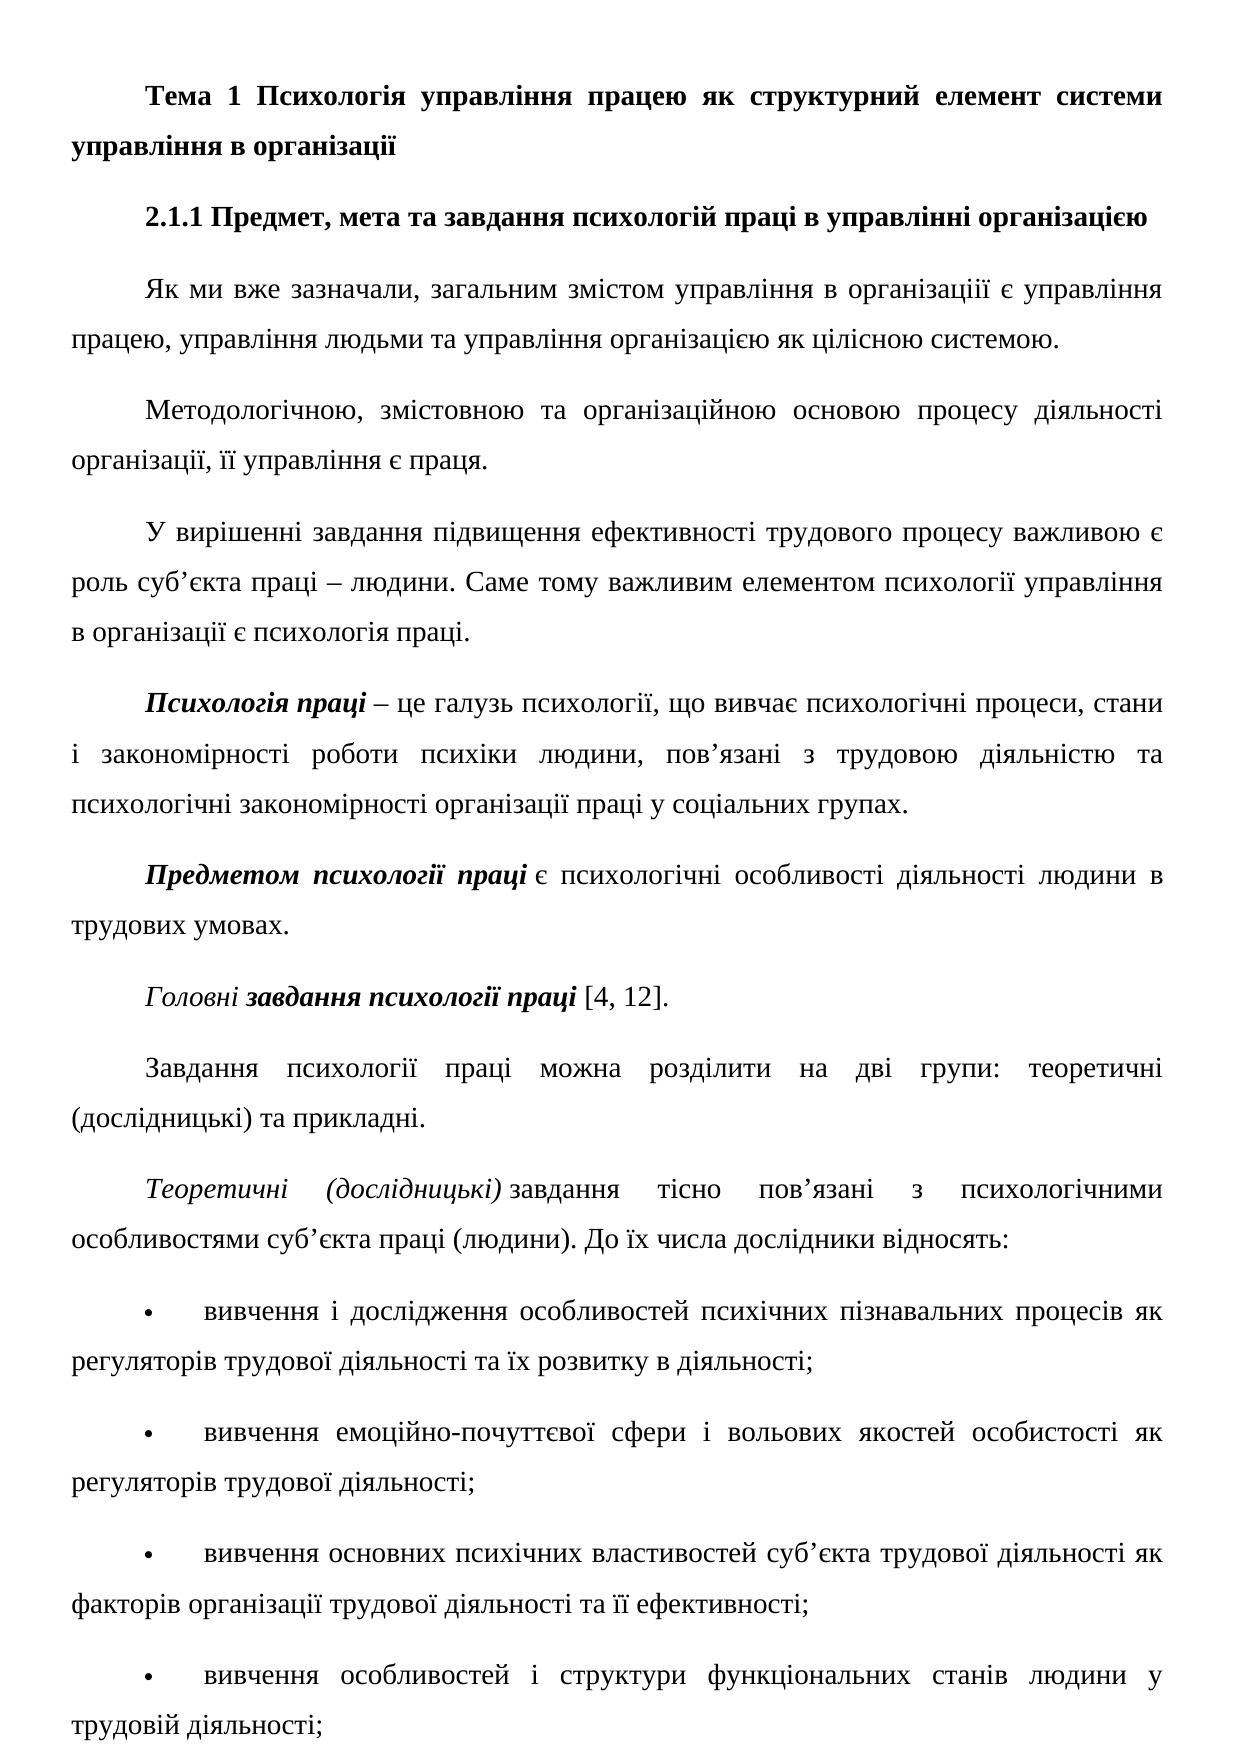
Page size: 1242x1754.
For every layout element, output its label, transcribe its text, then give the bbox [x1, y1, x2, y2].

text Психологія праці – це галузь психології, що вивчає психологічні процеси, стани і закономірності роботи психіки людини, пов’язані з трудовою діяльністю та психологічні закономірності організації праці у соціальних групах. [71, 685, 1164, 819]
text Методологічною, змістовною та організаційною основою процесу діяльності організації, її управління є праця. [71, 392, 1164, 476]
text Тема 1 Психологія управління працею як структурний елемент системи управління в організації [71, 78, 1164, 162]
text У вирішенні завдання підвищення ефективності трудового процесу важливою є роль суб’єкта праці – людини. Саме тому важливим елементом психології управління в організації є психологія праці. [71, 514, 1164, 648]
text Завдання психології праці можна розділити на дві групи: теоретичні (дослідницькі) та прикладні. [71, 1050, 1164, 1134]
list вивчення основних психічних властивостей суб’єкта трудової діяльності як факторів організації трудової діяльності та її ефективності; [71, 1536, 1164, 1619]
list вивчення емоційно-почуттєвої сфери і вольових якостей особистості як регуляторів трудової діяльності; [71, 1414, 1164, 1498]
list вивчення і дослідження особливостей психічних пізнавальних процесів як регуляторів трудової діяльності та їх розвитку в діяльності; [71, 1293, 1164, 1377]
text Теоретичні (дослідницькі) завдання тісно пов’язані з психологічними особливостями суб’єкта праці (людини). До їх числа дослідники відносять: [71, 1171, 1164, 1255]
list вивчення особливостей і структури функціональних станів людини у трудовій діяльності; [71, 1657, 1164, 1741]
text Головні завдання психології праці [4, 12]. [71, 979, 1164, 1012]
text 2.1.1 Предмет, мета та завдання психологій праці в управлінні організацією [71, 199, 1164, 233]
text Предметом психології праці є психологічні особливості діяльності людини в трудових умовах. [71, 857, 1164, 941]
text Як ми вже зазначали, загальним змістом управління в організаціії є управління працею, управління людьми та управління організацією як цілісною системою. [71, 271, 1164, 354]
